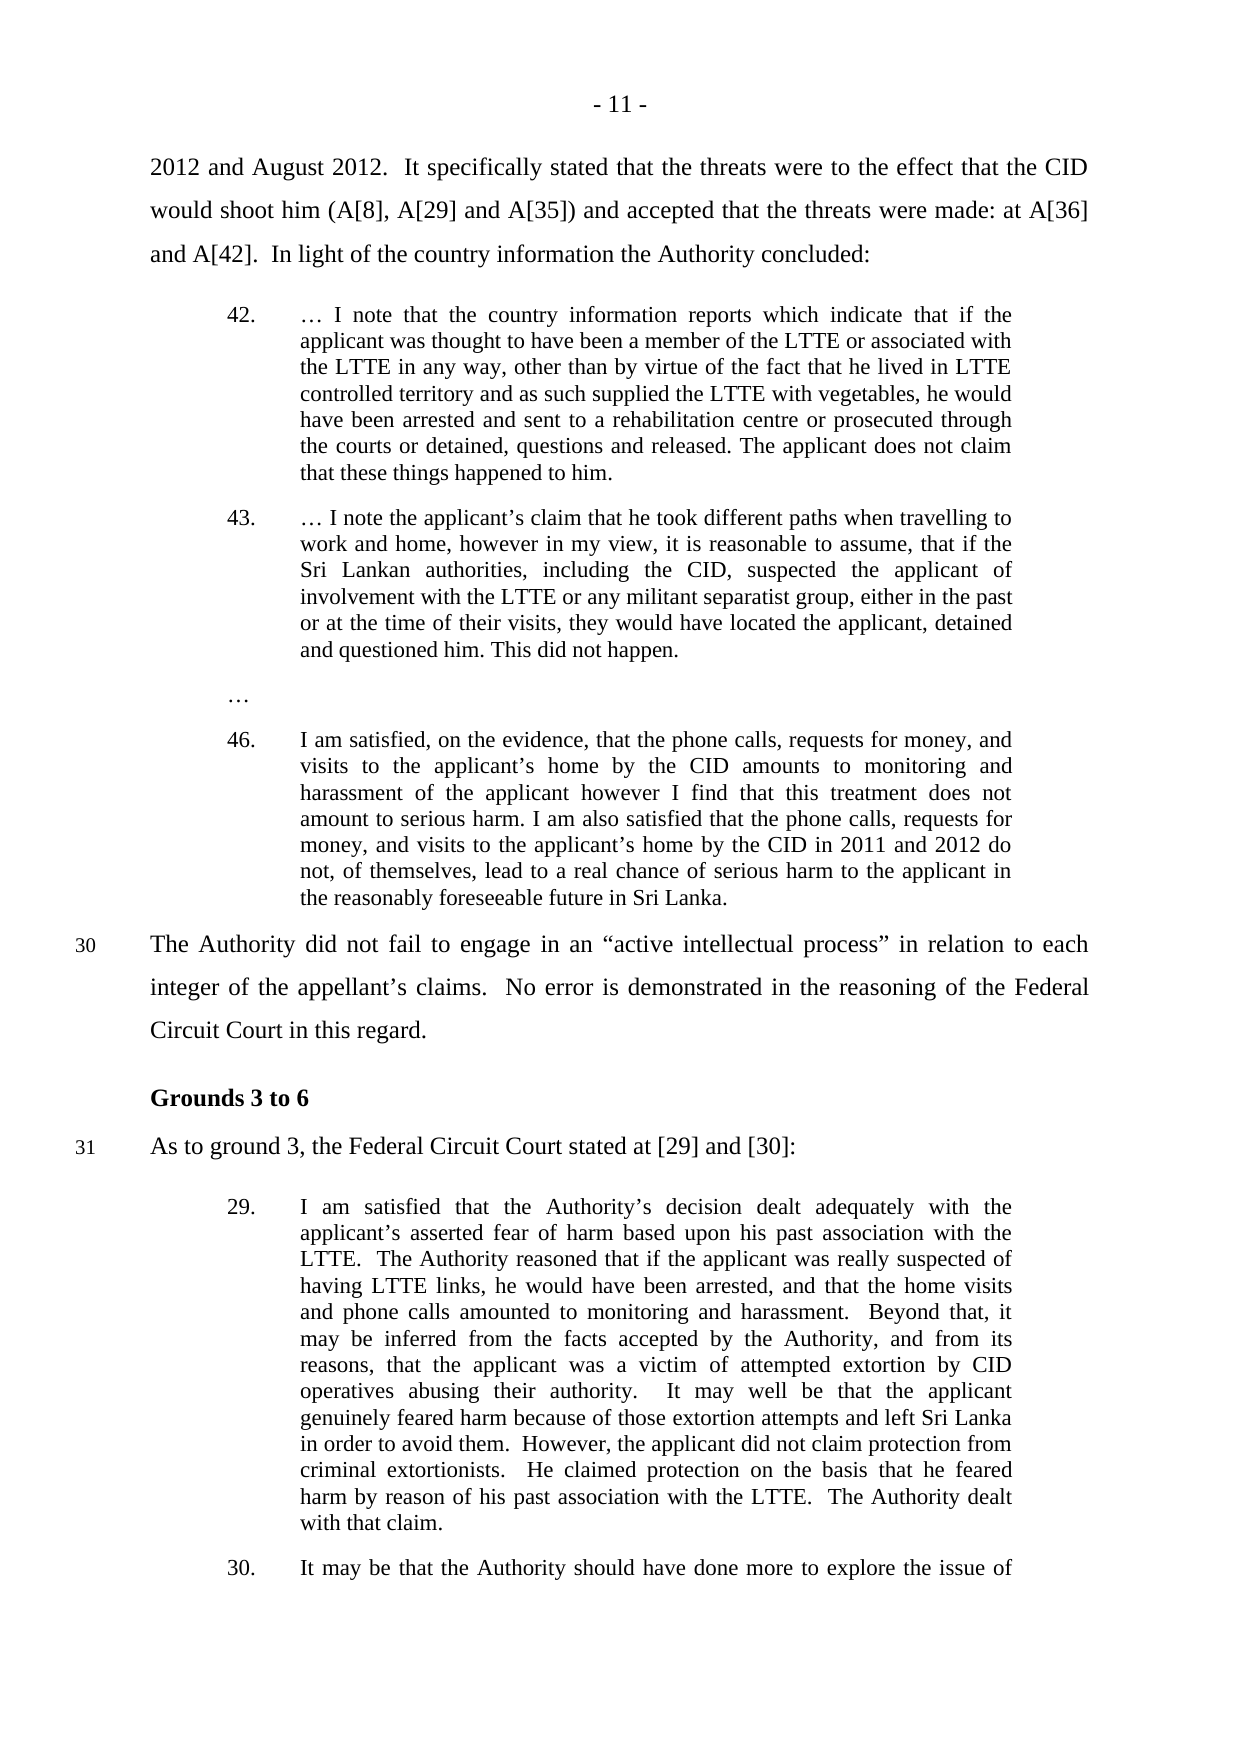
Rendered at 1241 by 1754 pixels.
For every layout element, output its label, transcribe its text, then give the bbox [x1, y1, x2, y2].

text 46. I am satisfied, on the evidence, that the phone calls, requests for money, and visits to the applicant’s home by the CID amounts to monitoring and harassment of the applicant however I find that this treatment does not amount to serious harm. I am also satisfied that the phone calls, requests for money, and visits to the applicant’s home by the CID in 2011 and 2012 do not, of themselves, lead to a real chance of serious harm to the applicant in the reasonably foreseeable future in Sri Lanka. [227, 726, 1013, 910]
text 42. … I note that the country information reports which indicate that if the applicant was thought to have been a member of the LTTE or associated with the LTTE in any way, other than by virtue of the fact that he lived in LTTE controlled territory and as such supplied the LTTE with vegetables, he would have been arrested and sent to a rehabilitation centre or prosecuted through the courts or detained, questions and released. The applicant does not claim that these things happened to him. [227, 301, 1013, 485]
subtitle Grounds 3 to 6 [150, 1083, 1090, 1112]
text 29. I am satisfied that the Authority’s decision dealt adequately with the applicant’s asserted fear of harm based upon his past association with the LTTE. The Authority reasoned that if the applicant was really suspected of having LTTE links, he would have been arrested, and that the home visits and phone calls amounted to monitoring and harassment. Beyond that, it may be inferred from the facts accepted by the Authority, and from its reasons, that the applicant was a victim of attempted extortion by CID operatives abusing their authority. It may well be that the applicant genuinely feared harm because of those extortion attempts and left Sri Lanka in order to avoid them. However, the applicant did not claim protection from criminal extortionists. He claimed protection on the basis that he feared harm by reason of his past association with the LTTE. The Authority dealt with that claim. [227, 1193, 1013, 1535]
text … [227, 681, 1013, 707]
text As to ground 3, the Federal Circuit Court stated at [29] and [30]: [75, 1131, 1090, 1160]
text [227, 1554, 1013, 1581]
text 43. … I note the applicant’s claim that he took different paths when travelling to work and home, however in my view, it is reasonable to assume, that if the Sri Lankan authorities, including the CID, suspected the applicant of involvement with the LTTE or any militant separatist group, either in the past or at the time of their visits, they would have located the applicant, detained and questioned him. This did not happen. [227, 504, 1013, 662]
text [75, 152, 1090, 267]
text The Authority did not fail to engage in an “active intellectual process” in relation to each integer of the appellant’s claims. No error is demonstrated in the reasoning of the Federal Circuit Court in this regard. [75, 929, 1090, 1044]
